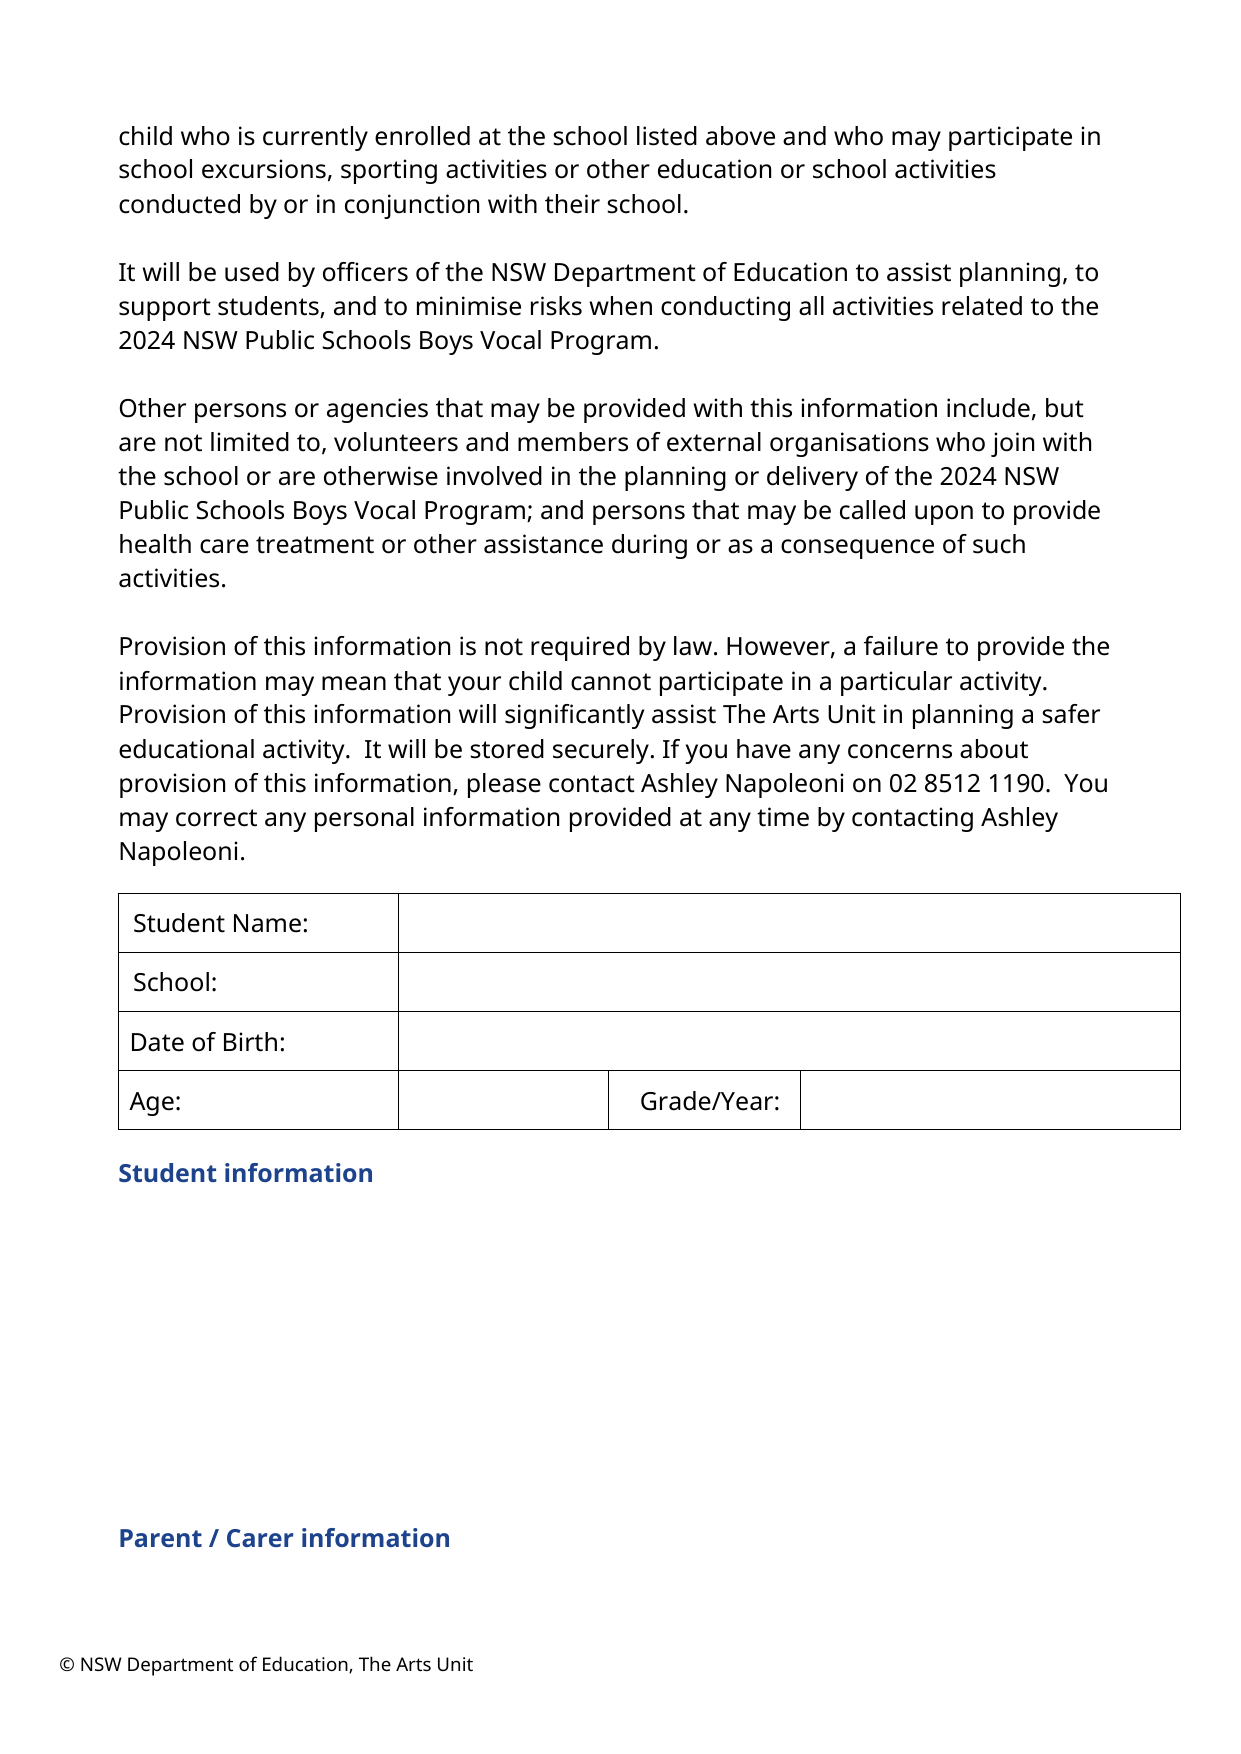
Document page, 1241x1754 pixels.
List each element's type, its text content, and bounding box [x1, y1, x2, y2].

subtitle Student information [118, 1155, 1122, 1189]
table_cell [399, 1071, 608, 1129]
table_header [399, 894, 1180, 952]
table_cell Date of Birth: [119, 1012, 398, 1070]
text Provision of this information is not required by law. However, a failure to provide the information may mean that your child cannot participate in a particular activity. Provision of this information will significantly assist The Arts Unit in planning a safer educational activity. It will be stored securely. If you have any concerns about provision of this information, please contact Ashley Napoleoni on 02 8512 1190. You may correct any personal information provided at any time by contacting Ashley Napoleoni. [118, 629, 1122, 867]
table_cell [801, 1071, 1180, 1129]
table_cell [399, 1012, 1180, 1070]
table_cell Grade/Year: [609, 1071, 800, 1129]
table_cell [399, 953, 1180, 1011]
subtitle Parent / Carer information [118, 1521, 1122, 1555]
text Other persons or agencies that may be provided with this information include, but are not limited to, volunteers and members of external organisations who join with the school or are otherwise involved in the planning or delivery of the 2024 NSW Public Schools Boys Vocal Program; and persons that may be called upon to provide health care treatment or other assistance during or as a consequence of such activities. [118, 391, 1122, 595]
table_cell Age: [119, 1071, 398, 1129]
text It will be used by officers of the NSW Department of Education to assist planning, to support students, and to minimise risks when conducting all activities related to the 2024 NSW Public Schools Boys Vocal Program. [118, 254, 1122, 357]
table_cell School: [119, 953, 398, 1011]
table_header Student Name: [119, 894, 398, 952]
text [118, 118, 1122, 220]
